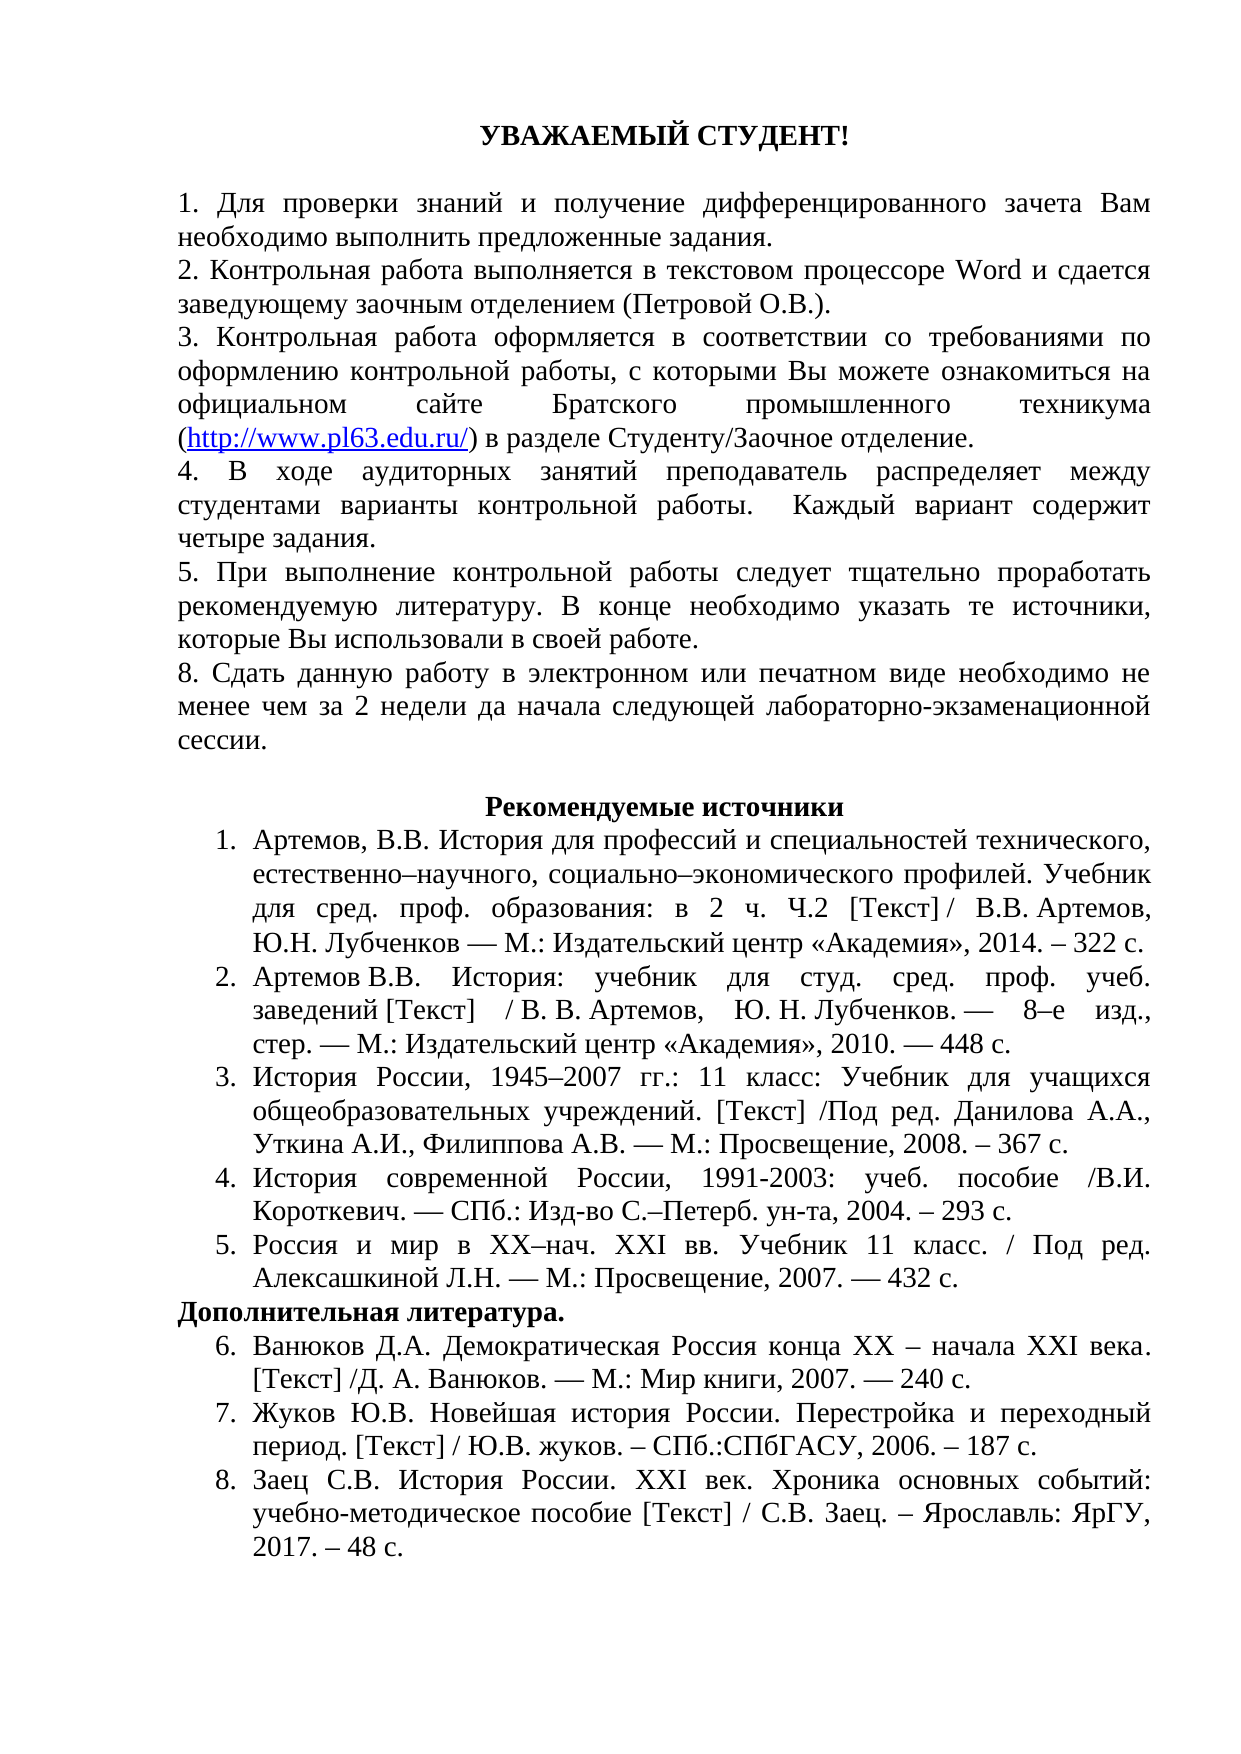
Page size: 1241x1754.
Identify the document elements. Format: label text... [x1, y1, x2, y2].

list Заец С.В. История России. XXI век. Хроника основных событий: учебно-методическое пособие [Текст] / С.В. Заец. – Ярославль: ЯрГУ, 2017. – 48 с. [215, 1462, 1152, 1562]
list Артемов, В.В. История для профессий и специальностей технического, естественно–научного, социально–экономического профилей. Учебник для сред. проф. образования: в 2 ч. Ч.2 [Текст] / В.В. Артемов, Ю.Н. Лубченков — М.: Издательский центр «Академия», 2014. – 322 с. [215, 822, 1152, 959]
text Дополнительная литература. [177, 1294, 1152, 1328]
text 1. Для проверки знаний и получение дифференцированного зачета Вам необходимо выполнить предложенные задания. [177, 185, 1152, 252]
list Артемов В.В. История: учебник для студ. сред. проф. учеб. заведений [Текст] / В. В. Артемов, Ю. Н. Лубченков. — 8–е изд., стер. — М.: Издательский центр «Академия», 2010. — 448 с. [215, 959, 1152, 1059]
list Жуков Ю.В. Новейшая история России. Перестройка и переходный период. [Текст] / Ю.В. жуков. – СПб.:СПбГАСУ, 2006. – 187 с. [215, 1395, 1152, 1462]
list Россия и мир в XX–нач. XXI вв. Учебник 11 класс. / Под ред. Алексашкиной Л.Н. — М.: Просвещение, 2007. — 432 с. [215, 1227, 1152, 1294]
text 3. Контрольная работа оформляется в соответствии со требованиями по оформлению контрольной работы, с которыми Вы можете ознакомиться на официальном сайте Братского промышленного техникума (http://www.pl63.edu.ru/) в разделе Студенту/Заочное отделение. [177, 319, 1152, 453]
text 8. Сдать данную работу в электронном или печатном виде необходимо не менее чем за 2 недели да начала следующей лабораторно-экзаменационной сессии. [177, 655, 1152, 755]
list История современной России, 1991-2003: учеб. пособие /В.И. Короткевич. — СПб.: Изд-во С.–Петерб. ун-та, 2004. – 293 с. [215, 1160, 1152, 1227]
list Ванюков Д.А. Демократическая Россия конца ХХ – начала ХХI века. [Текст] /Д. А. Ванюков. — М.: Мир книги, 2007. — 240 с. [215, 1328, 1152, 1395]
list История России, 1945–2007 гг.: 11 класс: Учебник для учащихся общеобразовательных учреждений. [Текст] /Под ред. Данилова А.А., Уткина А.И., Филиппова А.В. — М.: Просвещение, 2008. – 367 с. [215, 1059, 1152, 1160]
text 2. Контрольная работа выполняется в текстовом процессоре Word и сдается заведующему заочным отделением (Петровой О.В.). [177, 252, 1152, 319]
text УВАЖАЕМЫЙ СТУДЕНТ! [177, 118, 1152, 152]
text 4. В ходе аудиторных занятий преподаватель распределяет между студентами варианты контрольной работы. Каждый вариант содержит четыре задания. [177, 453, 1152, 554]
text 5. При выполнение контрольной работы следует тщательно проработать рекомендуемую литературу. В конце необходимо указать те источники, которые Вы использовали в своей работе. [177, 554, 1152, 655]
text Рекомендуемые источники [177, 789, 1152, 822]
